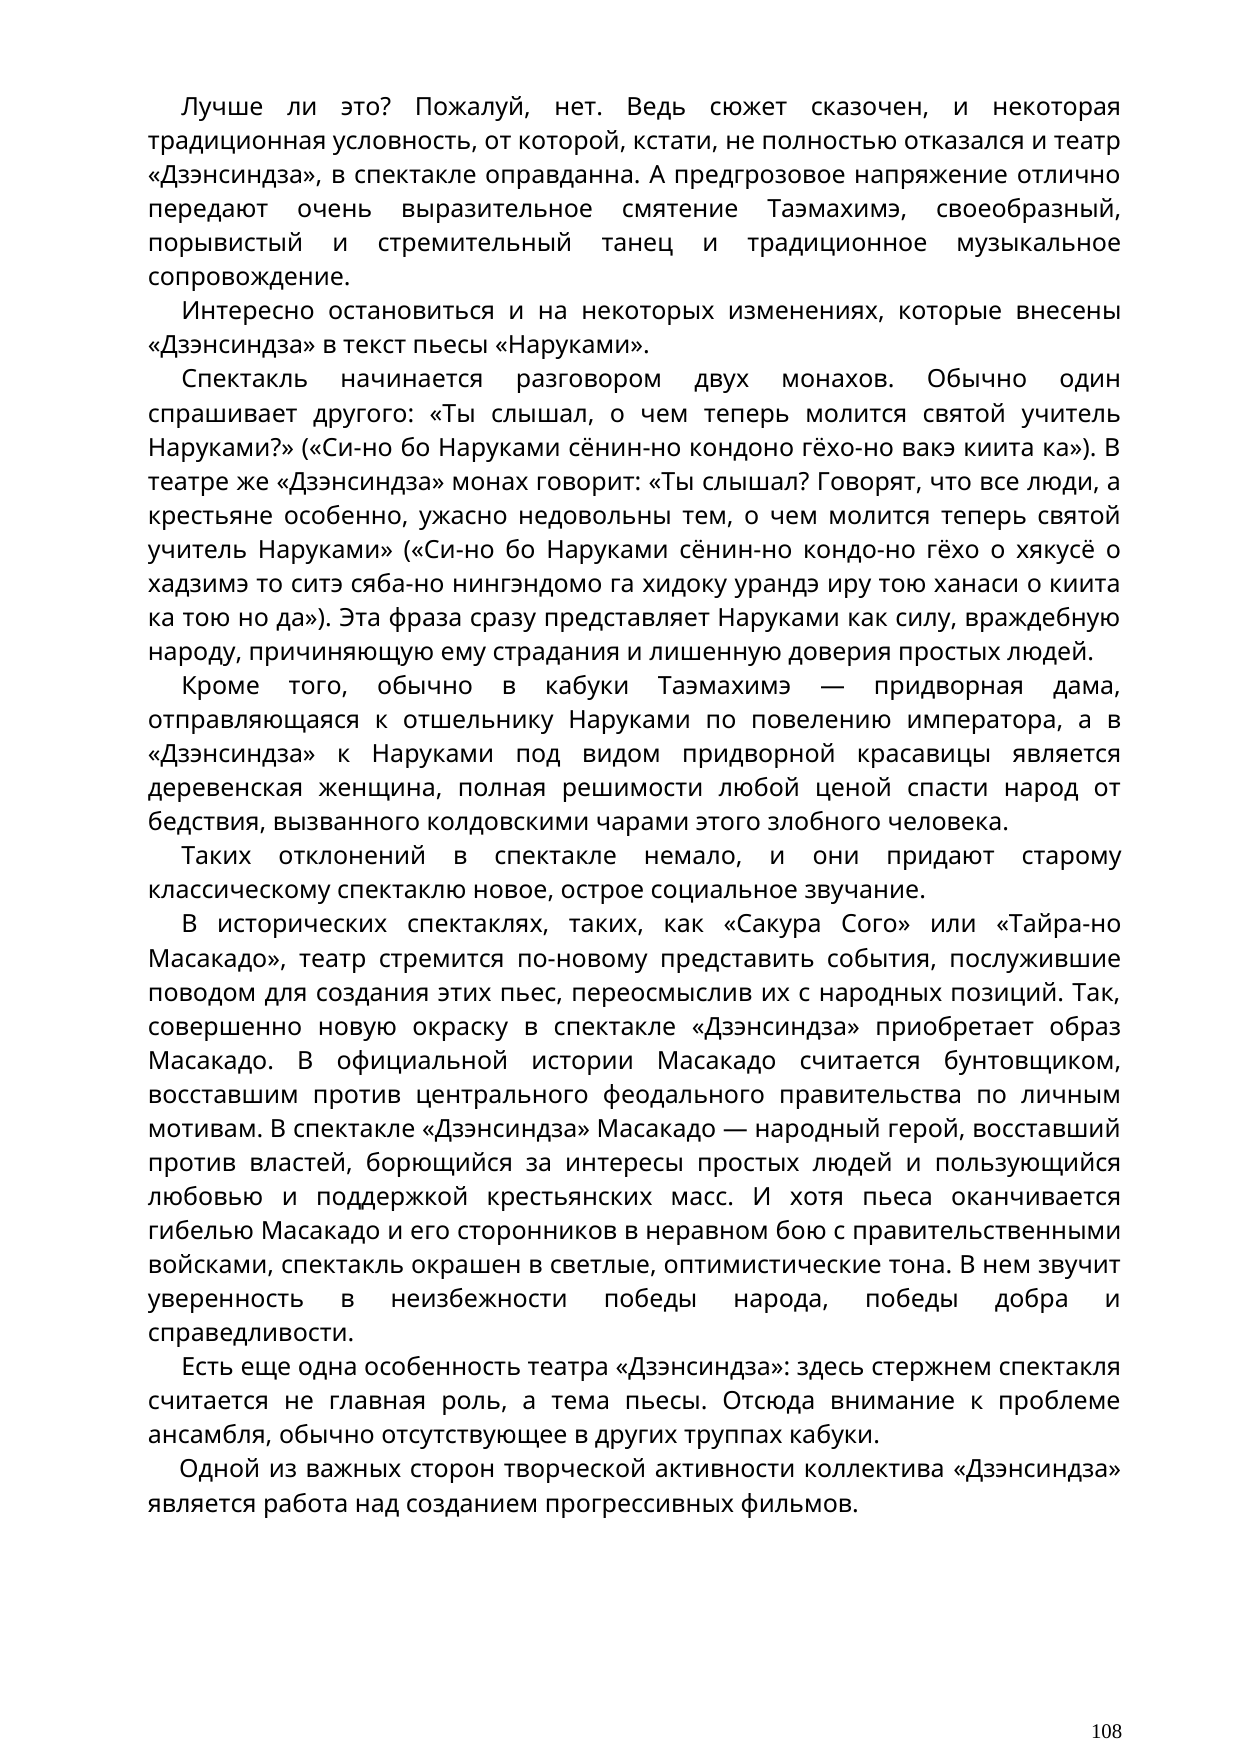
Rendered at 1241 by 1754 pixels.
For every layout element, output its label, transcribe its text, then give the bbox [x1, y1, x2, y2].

text Кроме того, обычно в кабуки Таэмахимэ — придворная дама, отправляющаяся к отшельнику Наруками по повелению императора, а в «Дзэнсиндза» к Наруками под видом придворной красавицы является деревенская женщина, полная решимости любой ценой спасти народ от бедствия, вызванного колдовскими чарами этого злобного человека. [148, 668, 1122, 838]
text Лучше ли это? Пожалуй, нет. Ведь сюжет сказочен, и некоторая традиционная условность, от которой, кстати, не полностью отказался и театр «Дзэнсиндза», в спектакле оправданна. А предгрозовое напряжение отлично передают очень выразительное смятение Таэмахимэ, своеобразный, порывистый и стремительный танец и традиционное музыкальное сопровождение. [148, 89, 1122, 293]
text Одной из важных сторон творческой активности коллектива «Дзэнсиндза» является работа над созданием прогрессивных фильмов. [148, 1451, 1122, 1519]
text В исторических спектаклях, таких, как «Сакура Сого» или «Тайра-но Масакадо», театр стремится по-новому представить события, послужившие поводом для создания этих пьес, переосмыслив их с народных позиций. Так, совершенно новую окраску в спектакле «Дзэнсиндза» приобретает образ Масакадо. В официальной истории Масакадо считается бунтовщиком, восставшим против центрального феодального правительства по личным мотивам. В спектакле «Дзэнсиндза» Масакадо — народный герой, восставший против властей, борющийся за интересы простых людей и пользующийся любовью и поддержкой крестьянских масс. И хотя пьеса оканчивается гибелью Масакадо и его сторонников в неравном бою с правительственными войсками, спектакль окрашен в светлые, оптимистические тона. В нем звучит уверенность в неизбежности победы народа, победы добра и справедливости. [148, 906, 1122, 1349]
text Интересно остановиться и на некоторых изменениях, которые внесены «Дзэнсиндза» в текст пьесы «Наруками». [148, 293, 1122, 361]
text Таких отклонений в спектакле немало, и они придают старому классическому спектаклю новое, острое социальное звучание. [148, 838, 1122, 906]
text Есть еще одна особенность театра «Дзэнсиндза»: здесь стержнем спектакля считается не главная роль, а тема пьесы. Отсюда внимание к проблеме ансамбля, обычно отсутствующее в других труппах кабуки. [148, 1349, 1122, 1451]
text Спектакль начинается разговором двух монахов. Обычно один спрашивает другого: «Ты слышал, о чем теперь молится святой учитель Наруками?» («Си-но бо Наруками сёнин-но кондоно гёхо-но вакэ киита ка»). В театре же «Дзэнсиндза» монах говорит: «Ты слышал? Говорят, что все люди, а крестьяне особенно, ужасно недовольны тем, о чем молится теперь святой учитель Наруками» («Си-но бо Наруками сёнин-но кондо-но гёхо о хякусё о хадзимэ то ситэ сяба-но нингэндомо га хидоку урандэ иру тою ханаси о киита ка тою но да»). Эта фраза сразу представляет Наруками как силу, враждебную народу, причиняющую ему страдания и лишенную доверия простых людей. [148, 361, 1122, 668]
